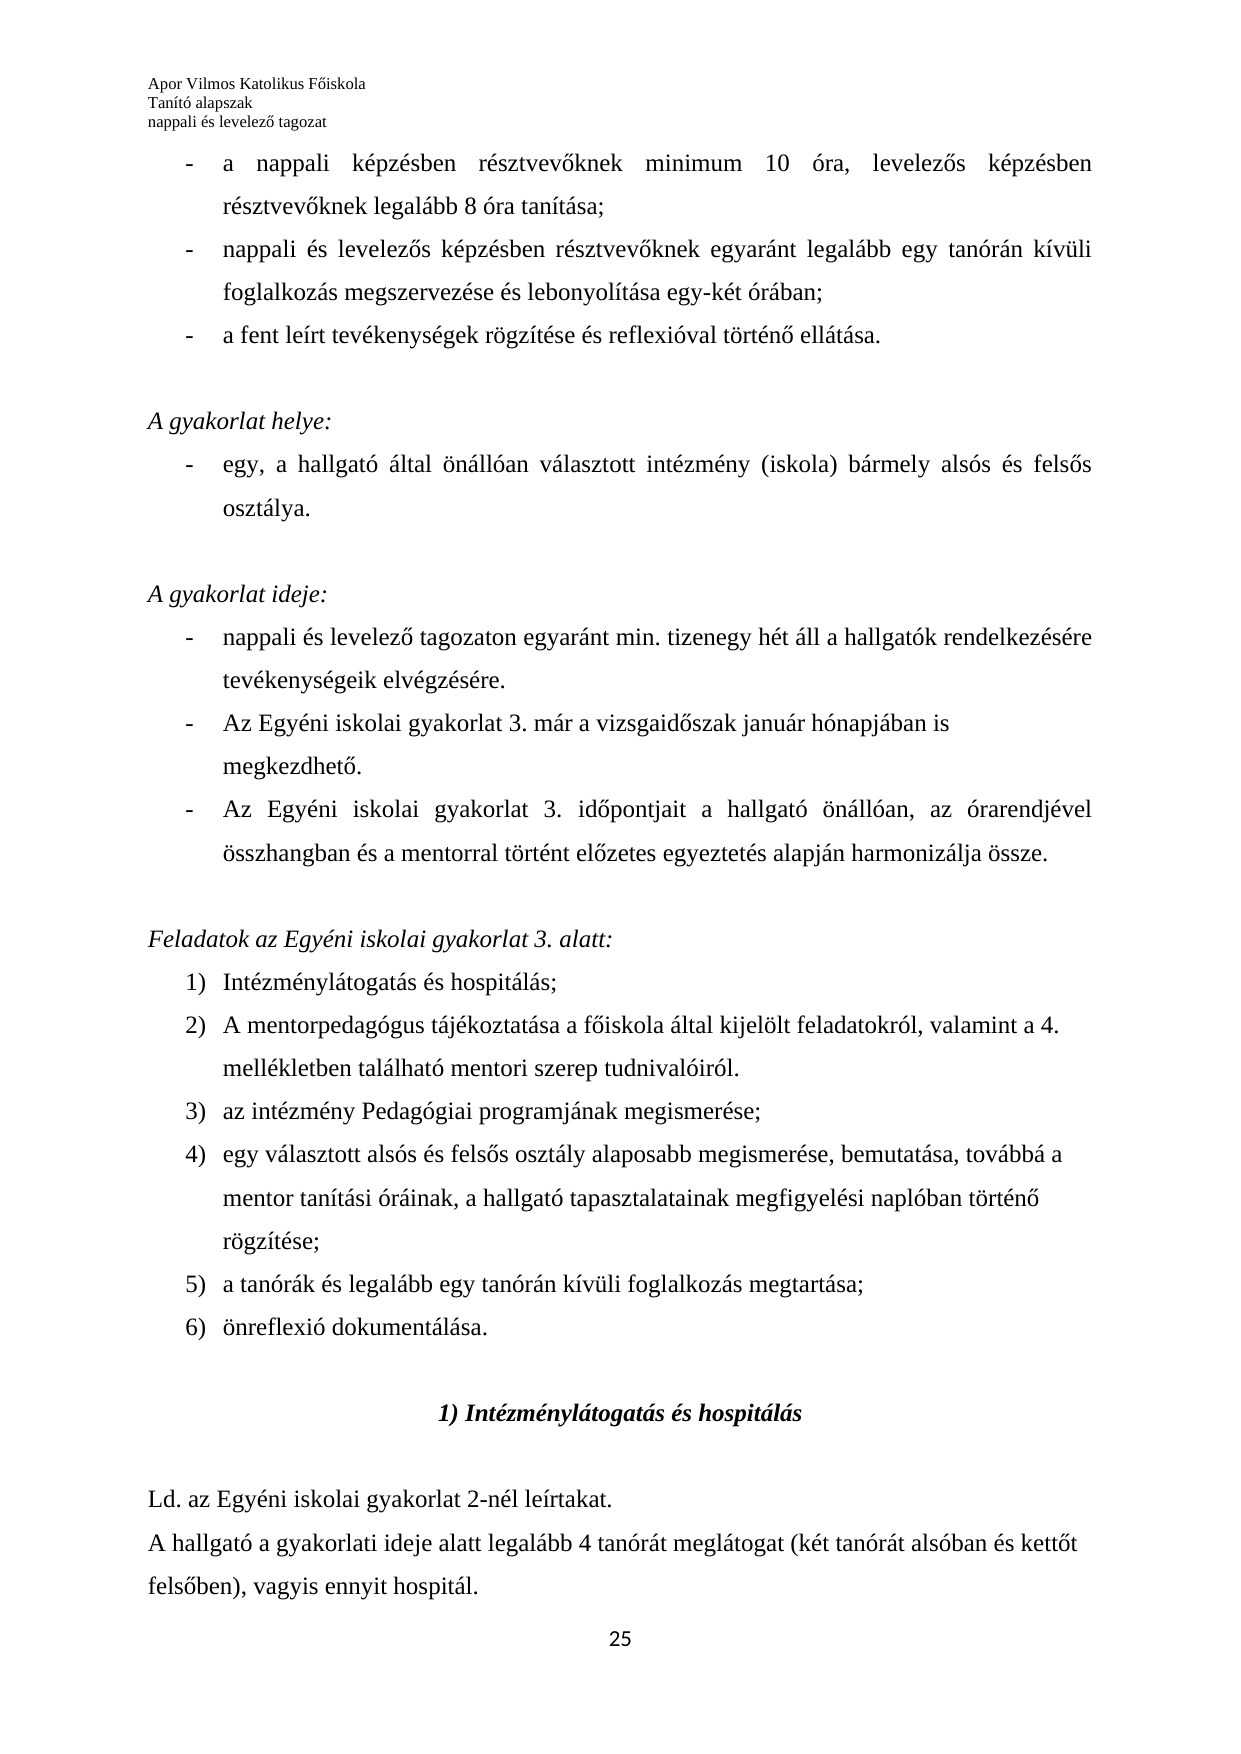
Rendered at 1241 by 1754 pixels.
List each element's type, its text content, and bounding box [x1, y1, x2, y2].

list az intézmény Pedagógiai programjának megismerése; [185, 1096, 1093, 1125]
list Intézménylátogatás és hospitálás; [185, 967, 1093, 996]
list egy, a hallgató által önállóan választott intézmény (iskola) bármely alsós és felsős osztálya. [185, 449, 1093, 521]
list nappali és levelező tagozaton egyaránt min. tizenegy hét áll a hallgatók rendelkezésére tevékenységeik elvégzésére. [185, 622, 1093, 694]
list a tanórák és legalább egy tanórán kívüli foglalkozás megtartása; [185, 1269, 1093, 1298]
list Az Egyéni iskolai gyakorlat 3. már a vizsgaidőszak január hónapjában is megkezdhető. [185, 708, 1093, 780]
text Ld. az Egyéni iskolai gyakorlat 2-nél leírtakat. A hallgató a gyakorlati ideje alatt legalább 4 tanórát meglátogat (két tanórát alsóban és kettőt felsőben), vagyis ennyit hospitál. [148, 1484, 1093, 1599]
list a nappali képzésben résztvevőknek minimum 10 óra, levelezős képzésben résztvevőknek legalább 8 óra tanítása; [185, 148, 1093, 219]
list a fent leírt tevékenységek rögzítése és reflexióval történő ellátása. [185, 320, 1093, 349]
text Feladatok az Egyéni iskolai gyakorlat 3. alatt: [148, 924, 1093, 953]
list Az Egyéni iskolai gyakorlat 3. időpontjait a hallgató önállóan, az órarendjével összhangban és a mentorral történt előzetes egyeztetés alapján harmonizálja össze. [185, 794, 1093, 866]
list önreflexió dokumentálása. [185, 1312, 1093, 1341]
text A gyakorlat helye: [148, 406, 1093, 435]
list A mentorpedagógus tájékoztatása a főiskola által kijelölt feladatokról, valamint a 4. mellékletben található mentori szerep tudnivalóiról. [185, 1010, 1093, 1082]
text A gyakorlat ideje: [148, 579, 1093, 608]
list nappali és levelezős képzésben résztvevőknek egyaránt legalább egy tanórán kívüli foglalkozás megszervezése és lebonyolítása egy-két órában; [185, 234, 1093, 306]
list egy választott alsós és felsős osztály alaposabb megismerése, bemutatása, továbbá a mentor tanítási óráinak, a hallgató tapasztalatainak megfigyelési naplóban történő rögzítése; [185, 1139, 1093, 1254]
text 1) Intézménylátogatás és hospitálás [148, 1398, 1093, 1427]
